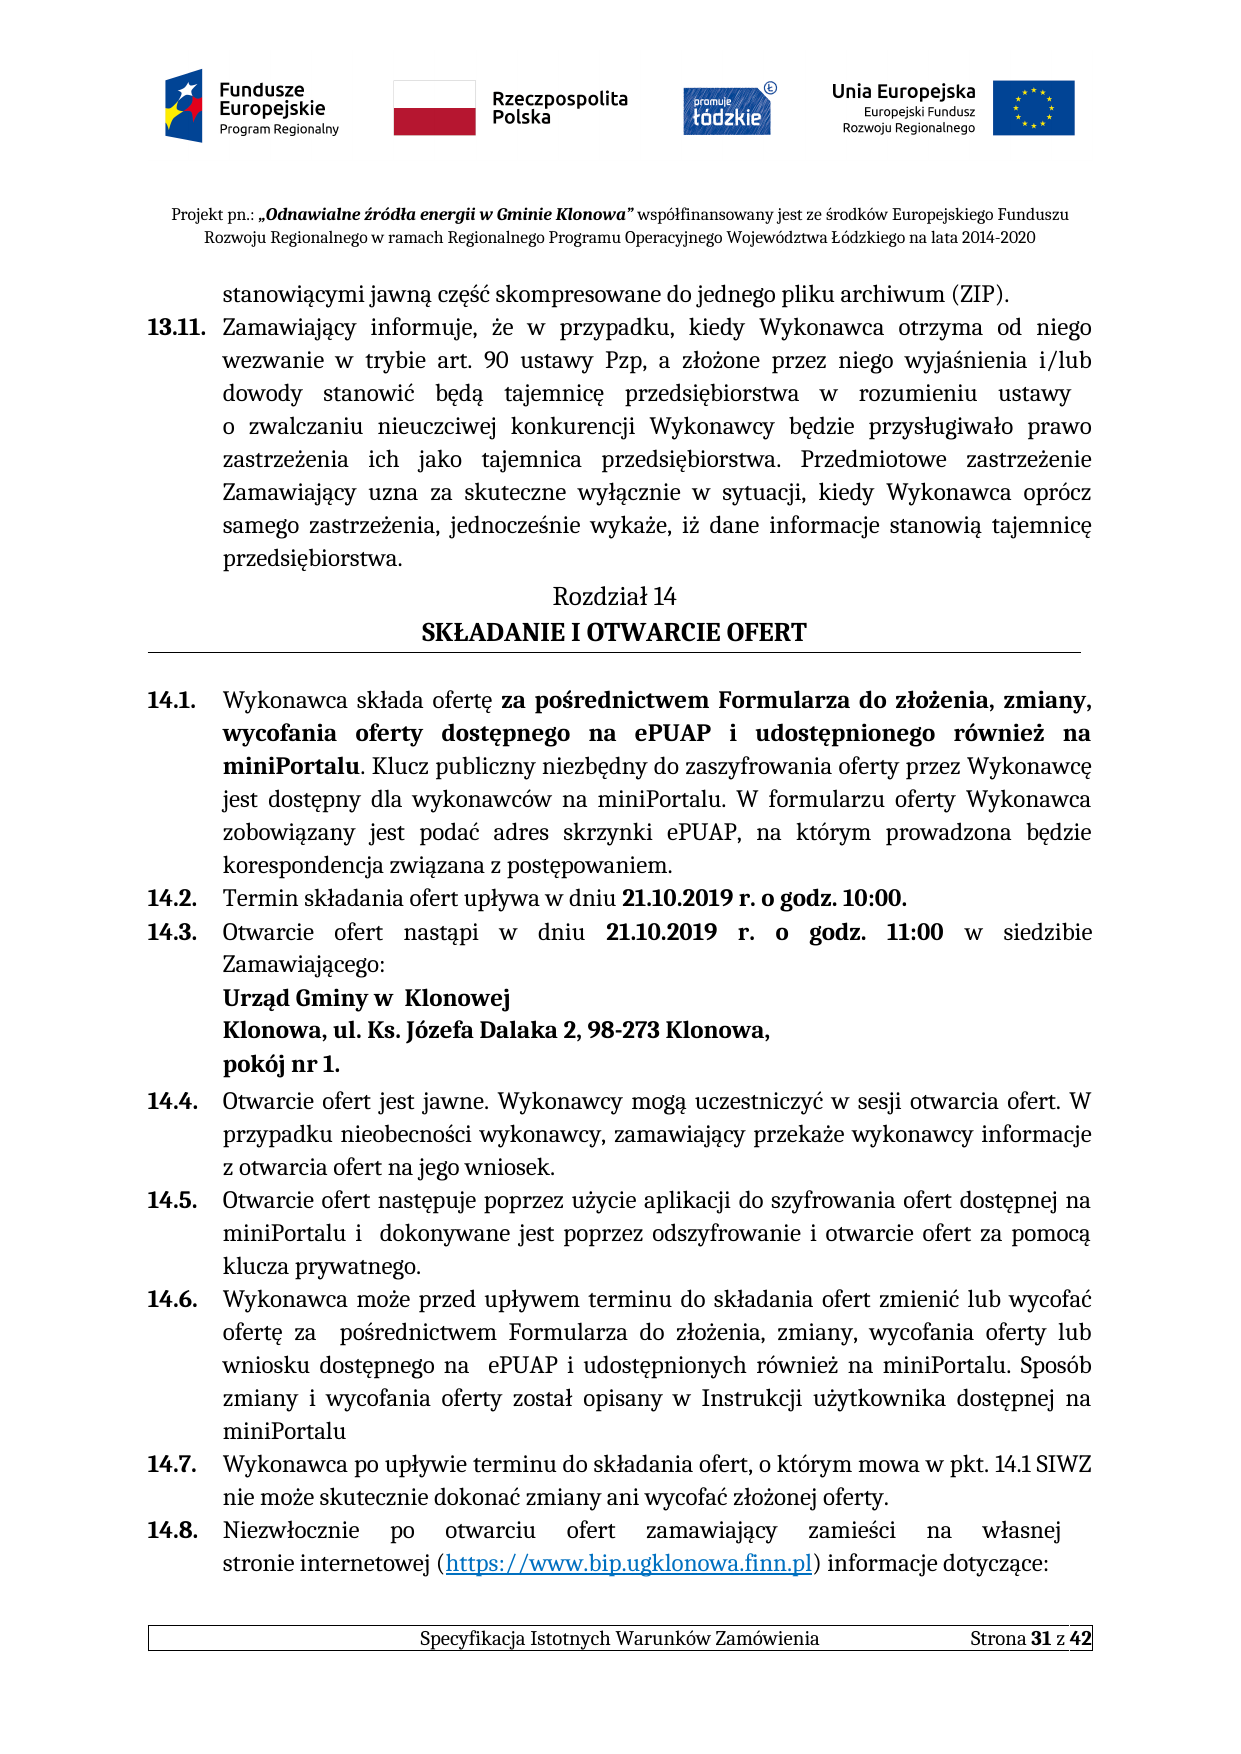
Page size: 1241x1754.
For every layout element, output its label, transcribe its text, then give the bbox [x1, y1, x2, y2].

list Otwarcie ofert następuje poprzez użycie aplikacji do szyfrowania ofert dostępnej na miniPortalu i dokonywane jest poprzez odszyfrowanie i otwarcie ofert za pomocą klucza prywatnego. [148, 1186, 1093, 1281]
list Urząd Gminy w Klonowej [223, 983, 1093, 1012]
list Niezwłocznie po otwarciu ofert zamawiający zamieści na własnej stronie internetowej (https://www.bip.ugklonowa.finn.pl) informacje dotyczące: [148, 1516, 1093, 1578]
list Zamawiający informuje, że w przypadku, kiedy Wykonawca otrzyma od niego wezwanie w trybie art. 90 ustawy Pzp, a złożone przez niego wyjaśnienia i/lub dowody stanowić będą tajemnicę przedsiębiorstwa w rozumieniu ustawy o zwalczaniu nieuczciwej konkurencji Wykonawcy będzie przysługiwało prawo zastrzeżenia ich jako tajemnica przedsiębiorstwa. Przedmiotowe zastrzeżenie Zamawiający uzna za skuteczne wyłącznie w sytuacji, kiedy Wykonawca oprócz samego zastrzeżenia, jednocześnie wykaże, iż dane informacje stanowią tajemnicę przedsiębiorstwa. [148, 313, 1093, 573]
list Wykonawca po upływie terminu do składania ofert, o którym mowa w pkt. 14.1 SIWZ nie może skutecznie dokonać zmiany ani wycofać złożonej oferty. [148, 1450, 1093, 1512]
list Otwarcie ofert nastąpi w dniu 21.10.2019 r. o godz. 11:00 w siedzibie Zamawiającego: [148, 917, 1093, 979]
list Klonowa, ul. Ks. Józefa Dalaka 2, 98-273 Klonowa, [223, 1016, 1093, 1045]
list Termin składania ofert upływa w dniu 21.10.2019 r. o godz. 10:00. [148, 884, 1093, 913]
list pokój nr 1. [223, 1049, 1093, 1078]
list Wykonawca składa ofertę za pośrednictwem Formularza do złożenia, zmiany, wycofania oferty dostępnego na ePUAP i udostępnionego również na miniPortalu. Klucz publiczny niezbędny do zaszyfrowania oferty przez Wykonawcę jest dostępny dla wykonawców na miniPortalu. W formularzu oferty Wykonawca zobowiązany jest podać adres skrzynki ePUAP, na którym prowadzona będzie korespondencja związana z postępowaniem. [148, 686, 1093, 880]
table_header Rozdział 14 SKŁADANIE I OTWARCIE OFERT [148, 581, 1081, 652]
list Otwarcie ofert jest jawne. Wykonawcy mogą uczestniczyć w sesji otwarcia ofert. W przypadku nieobecności wykonawcy, zamawiający przekaże wykonawcy informacje z otwarcia ofert na jego wniosek. [148, 1087, 1093, 1181]
picture [147, 50, 1093, 161]
list Wykonawca może przed upływem terminu do składania ofert zmienić lub wycofać ofertę za pośrednictwem Formularza do złożenia, zmiany, wycofania oferty lub wniosku dostępnego na ePUAP i udostępnionych również na miniPortalu. Sposób zmiany i wycofania oferty został opisany w Instrukcji użytkownika dostępnej na miniPortalu [148, 1285, 1093, 1446]
